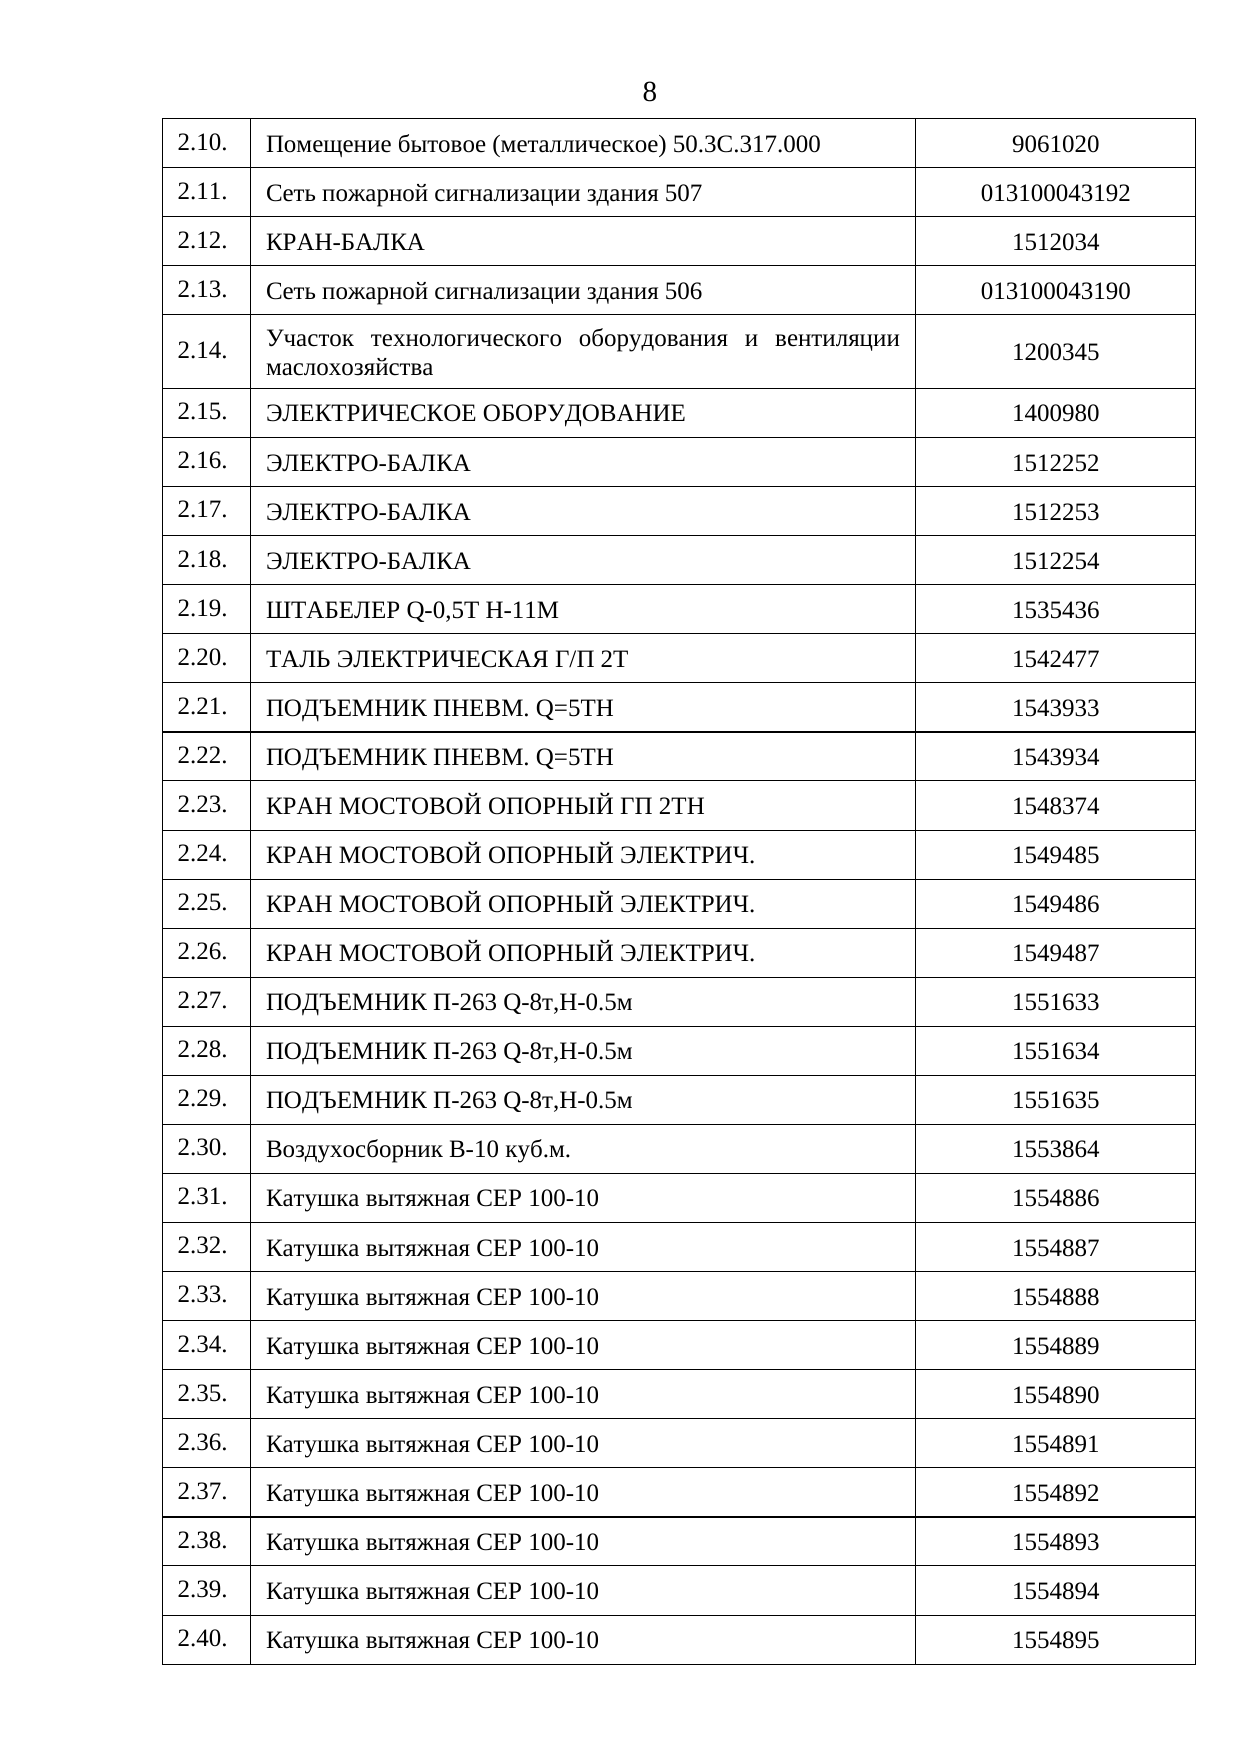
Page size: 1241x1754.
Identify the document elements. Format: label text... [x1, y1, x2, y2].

table_cell 013100043192 [916, 168, 1195, 216]
table_cell ШТАБЕЛЕР Q-0,5Т H-11М [251, 585, 915, 633]
table_cell [163, 634, 250, 682]
table_cell [163, 1125, 250, 1173]
table_cell Катушка вытяжная СЕР 100-10 [251, 1468, 915, 1516]
table_cell [163, 978, 250, 1026]
table_cell [163, 1321, 250, 1369]
table_cell 1554895 [916, 1616, 1195, 1663]
table_cell [163, 733, 250, 780]
table_cell 1549487 [916, 929, 1195, 977]
table_cell [163, 880, 250, 928]
table_cell Катушка вытяжная СЕР 100-10 [251, 1321, 915, 1369]
table_cell [163, 1616, 250, 1663]
table_cell Катушка вытяжная СЕР 100-10 [251, 1223, 915, 1271]
table_cell 1548374 [916, 781, 1195, 829]
table_cell 1535436 [916, 585, 1195, 633]
table_cell ЭЛЕКТРО-БАЛКА [251, 536, 915, 584]
table_cell 1554894 [916, 1566, 1195, 1614]
table_cell КРАН МОСТОВОЙ ОПОРНЫЙ ЭЛЕКТРИЧ. [251, 929, 915, 977]
table_cell ПОДЪЕМHИК ПHЕВМ. Q=5ТH [251, 733, 915, 780]
table_cell 1554891 [916, 1419, 1195, 1467]
table_cell [163, 1076, 250, 1124]
table_cell [163, 536, 250, 584]
table_cell ЭЛЕКТРО-БАЛКА [251, 438, 915, 486]
table_cell КРАН МОСТОВОЙ ОПОРНЫЙ ЭЛЕКТРИЧ. [251, 831, 915, 878]
table_cell [163, 1468, 250, 1516]
table_cell 1553864 [916, 1125, 1195, 1173]
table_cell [251, 1566, 915, 1614]
table_cell 1549485 [916, 831, 1195, 878]
table_cell [163, 1370, 250, 1418]
table_cell ПОДЪЕМНИК П-263 Q-8т,Н-0.5м [251, 978, 915, 1026]
table_cell 1400980 [916, 389, 1195, 437]
table_cell [163, 1027, 250, 1075]
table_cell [251, 1616, 915, 1663]
table_cell [163, 438, 250, 486]
table_cell КРАН МОСТОВОЙ ОПОРНЫЙ ЭЛЕКТРИЧ. [251, 880, 915, 928]
table_cell Катушка вытяжная СЕР 100-10 [251, 1370, 915, 1418]
table_cell 1554890 [916, 1370, 1195, 1418]
table_cell [163, 266, 250, 314]
table_cell 1549486 [916, 880, 1195, 928]
table_cell 1551633 [916, 978, 1195, 1026]
table_cell 013100043190 [916, 266, 1195, 314]
table_cell Воздухосборник В-10 куб.м. [251, 1125, 915, 1173]
table_cell 1554887 [916, 1223, 1195, 1271]
table_cell Сеть пожарной сигнализации здания 507 [251, 168, 915, 216]
table_cell [163, 217, 250, 265]
table_cell 1512254 [916, 536, 1195, 584]
table_cell [163, 315, 250, 388]
table_cell 1551635 [916, 1076, 1195, 1124]
table_cell [163, 168, 250, 216]
table_cell 1543933 [916, 683, 1195, 731]
table_cell [163, 119, 250, 167]
table_cell 1542477 [916, 634, 1195, 682]
table_cell 1554886 [916, 1174, 1195, 1222]
table_cell [163, 831, 250, 878]
table_cell Катушка вытяжная СЕР 100-10 [251, 1174, 915, 1222]
table_cell 1512034 [916, 217, 1195, 265]
table_cell 1512253 [916, 487, 1195, 535]
table_cell ЭЛЕКТРО-БАЛКА [251, 487, 915, 535]
table_cell Сеть пожарной сигнализации здания 506 [251, 266, 915, 314]
table_cell [163, 1566, 250, 1614]
table_cell [163, 487, 250, 535]
table_cell ЭЛЕКТРИЧЕСКОЕ ОБОРУДОВАHИЕ [251, 389, 915, 437]
table_cell Катушка вытяжная СЕР 100-10 [251, 1419, 915, 1467]
table_cell КРАH МОСТОВОЙ ОПОРHЫЙ ГП 2ТH [251, 781, 915, 829]
table_cell 1200345 [916, 315, 1195, 388]
table_cell [163, 585, 250, 633]
table_cell [163, 1223, 250, 1271]
table_cell [163, 1174, 250, 1222]
table_cell Помещение бытовое (металлическое) 50.3С.317.000 [251, 119, 915, 167]
table_cell ПОДЪЕМНИК П-263 Q-8т,Н-0.5м [251, 1076, 915, 1124]
table_cell [163, 683, 250, 731]
table_cell ПОДЪЕМНИК П-263 Q-8т,Н-0.5м [251, 1027, 915, 1075]
table_cell [163, 1419, 250, 1467]
table_cell [163, 1518, 250, 1565]
table_cell 9061020 [916, 119, 1195, 167]
table_cell ТАЛЬ ЭЛЕКТРИЧЕСКАЯ Г/П 2Т [251, 634, 915, 682]
table_cell [163, 1272, 250, 1320]
table_cell 1554888 [916, 1272, 1195, 1320]
table_cell [163, 781, 250, 829]
table_cell 1551634 [916, 1027, 1195, 1075]
table_cell Катушка вытяжная СЕР 100-10 [251, 1272, 915, 1320]
table_cell 1554892 [916, 1468, 1195, 1516]
table_cell ПОДЪЕМHИК ПHЕВМ. Q=5ТH [251, 683, 915, 731]
table_cell КРАH-БАЛКА [251, 217, 915, 265]
table_cell [163, 389, 250, 437]
table_cell Катушка вытяжная СЕР 100-10 [251, 1518, 915, 1565]
table_cell Участок технологического оборудования и вентиляции маслохозяйства [251, 315, 915, 388]
table_cell 1512252 [916, 438, 1195, 486]
table_cell 1554893 [916, 1518, 1195, 1565]
table_cell [163, 929, 250, 977]
table_cell 1554889 [916, 1321, 1195, 1369]
table_cell 1543934 [916, 733, 1195, 780]
